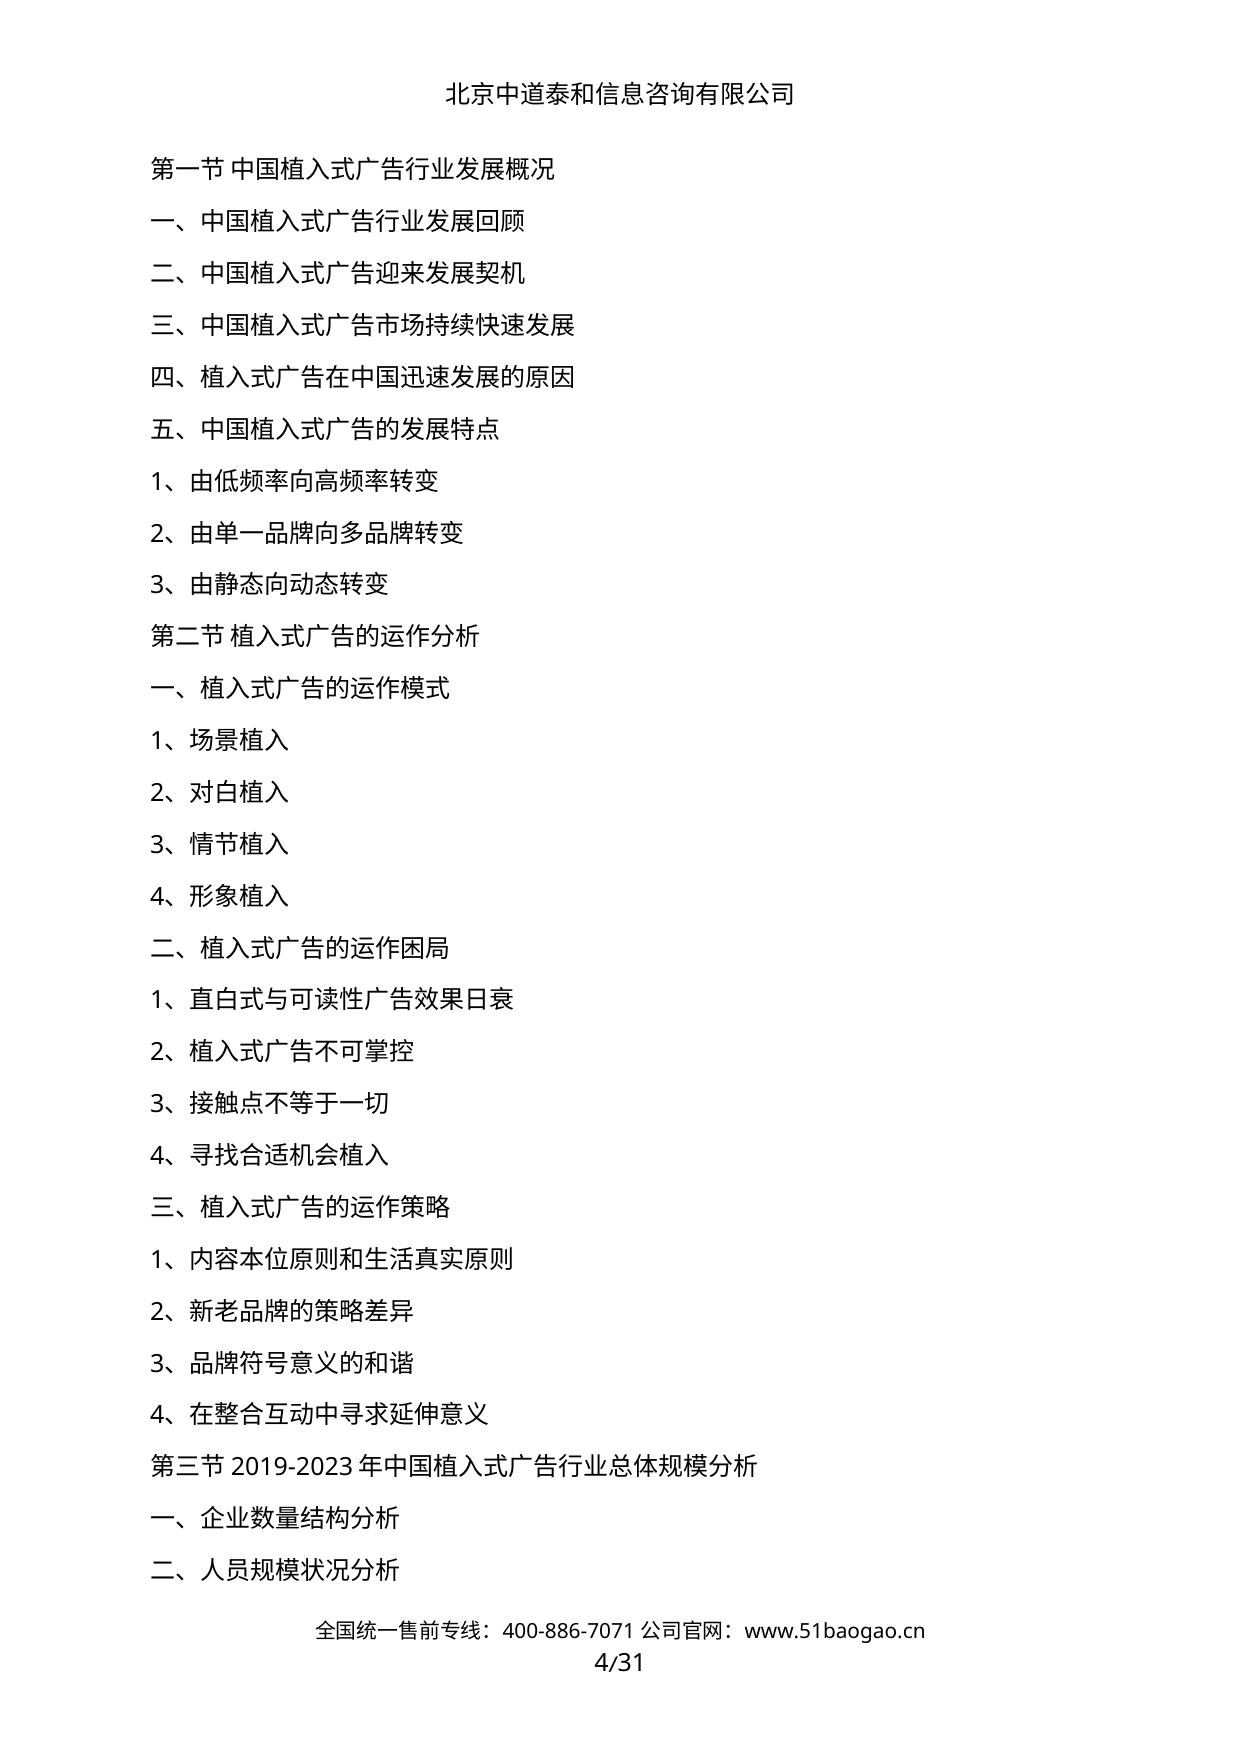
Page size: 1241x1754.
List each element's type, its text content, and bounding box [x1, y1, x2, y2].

text 三、植入式广告的运作策略 [150, 1187, 1090, 1224]
text 三、中国植入式广告市场持续快速发展 [150, 306, 1090, 342]
text 2、植入式广告不可掌控 [150, 1032, 1090, 1068]
text 1、由低频率向高频率转变 [150, 461, 1090, 497]
text 2、新老品牌的策略差异 [150, 1291, 1090, 1327]
text 五、中国植入式广告的发展特点 [150, 409, 1090, 446]
text 4、形象植入 [150, 876, 1090, 912]
text 4、寻找合适机会植入 [150, 1136, 1090, 1172]
text 二、植入式广告的运作困局 [150, 928, 1090, 964]
text 二、人员规模状况分析 [150, 1551, 1090, 1587]
text 二、中国植入式广告迎来发展契机 [150, 254, 1090, 290]
text 一、企业数量结构分析 [150, 1499, 1090, 1535]
text 一、植入式广告的运作模式 [150, 669, 1090, 705]
text 2、由单一品牌向多品牌转变 [150, 513, 1090, 549]
text 四、植入式广告在中国迅速发展的原因 [150, 357, 1090, 394]
text 1、内容本位原则和生活真实原则 [150, 1239, 1090, 1276]
text 1、直白式与可读性广告效果日衰 [150, 980, 1090, 1016]
text 4、在整合互动中寻求延伸意义 [150, 1395, 1090, 1431]
text 3、品牌符号意义的和谐 [150, 1343, 1090, 1379]
text 一、中国植入式广告行业发展回顾 [150, 202, 1090, 238]
text 1、场景植入 [150, 721, 1090, 757]
text 第三节 2019-2023年中国植入式广告行业总体规模分析 [150, 1447, 1090, 1483]
text 2、对白植入 [150, 772, 1090, 809]
text 第一节 中国植入式广告行业发展概况 [150, 150, 1090, 186]
text 3、由静态向动态转变 [150, 565, 1090, 601]
text 第二节 植入式广告的运作分析 [150, 617, 1090, 653]
text 3、接触点不等于一切 [150, 1084, 1090, 1120]
text 3、情节植入 [150, 824, 1090, 861]
